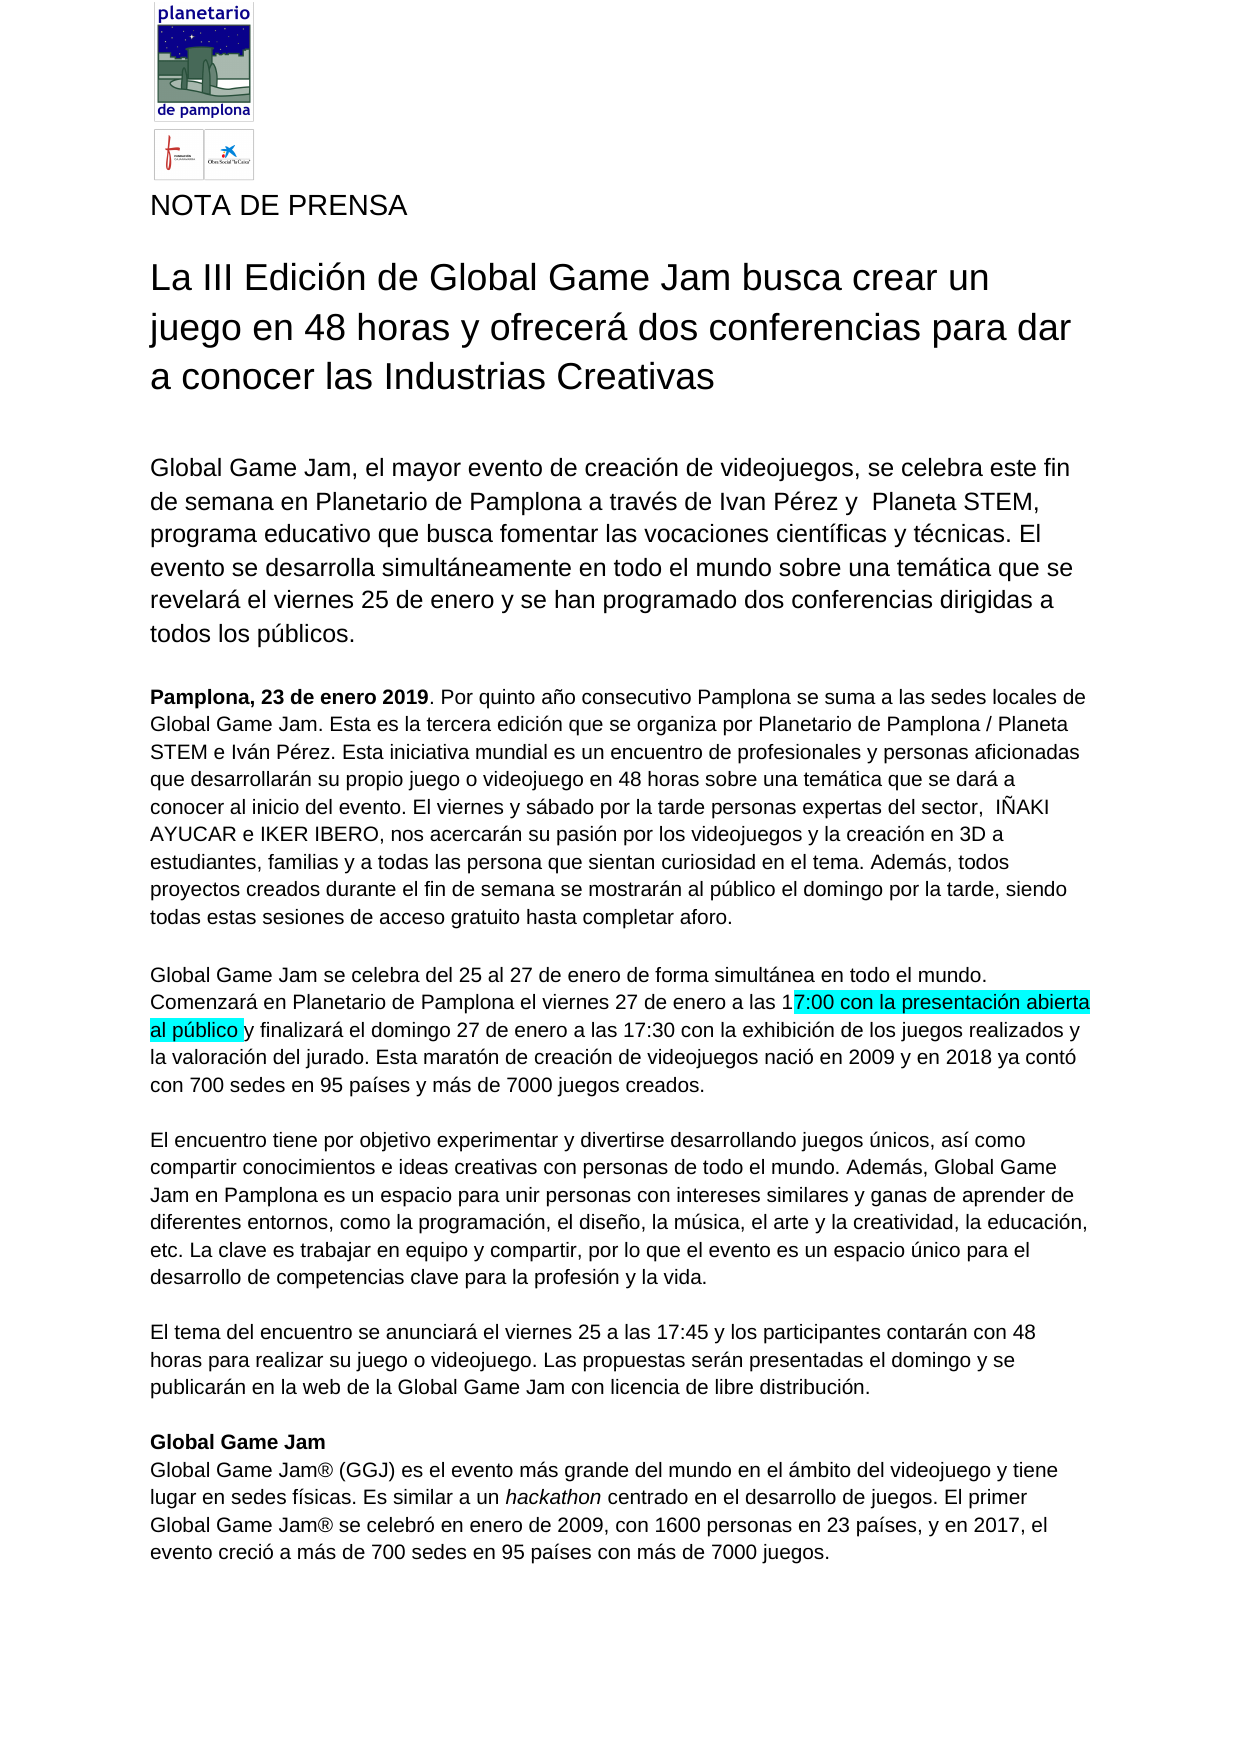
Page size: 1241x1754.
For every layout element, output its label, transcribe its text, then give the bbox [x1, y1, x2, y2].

text El encuentro tiene por objetivo experimentar y divertirse desarrollando juegos únicos, así como compartir conocimientos e ideas creativas con personas de todo el mundo. Además, Global Game Jam en Pamplona es un espacio para unir personas con intereses similares y ganas de aprender de diferentes entornos, como la programación, el diseño, la música, el arte y la creatividad, la educación, etc. La clave es trabajar en equipo y compartir, por lo que el evento es un espacio único para el desarrollo de competencias clave para la profesión y la vida. [150, 1128, 1090, 1289]
text Pamplona, 23 de enero 2019. Por quinto año consecutivo Pamplona se suma a las sedes locales de Global Game Jam. Esta es la tercera edición que se organiza por Planetario de Pamplona / Planeta STEM e Iván Pérez. Esta iniciativa mundial es un encuentro de profesionales y personas aficionadas que desarrollarán su propio juego o videojuego en 48 horas sobre una temática que se dará a conocer al inicio del evento. El viernes y sábado por la tarde personas expertas del sector, IÑAKI AYUCAR e IKER IBERO, nos acercarán su pasión por los videojuegos y la creación en 3D a estudiantes, familias y a todas las persona que sientan curiosidad en el tema. Además, todos proyectos creados durante el fin de semana se mostrarán al público el domingo por la tarde, siendo todas estas sesiones de acceso gratuito hasta completar aforo. [150, 684, 1090, 959]
text El tema del encuentro se anunciará el viernes 25 a las 17:45 y los participantes contarán con 48 horas para realizar su juego o videojuego. Las propuestas serán presentadas el domingo y se publicarán en la web de la Global Game Jam con licencia de libre distribución. [150, 1320, 1090, 1399]
text Global Game Jam [150, 1430, 1090, 1454]
text Global Game Jam, el mayor evento de creación de videojuegos, se celebra este fin de semana en Planetario de Pamplona a través de Ivan Pérez y Planeta STEM, programa educativo que busca fomentar las vocaciones científicas y técnicas. El evento se desarrolla simultáneamente en todo el mundo sobre una temática que se revelará el viernes 25 de enero y se han programado dos conferencias dirigidas a todos los públicos. [150, 453, 1090, 647]
picture [150, 0, 258, 184]
text Global Game Jam se celebra del 25 al 27 de enero de forma simultánea en todo el mundo. Comenzará en Planetario de Pamplona el viernes 27 de enero a las 17:00 con la presentación abierta al público y finalizará el domingo 27 de enero a las 17:30 con la exhibición de los juegos realizados y la valoración del jurado. Esta maratón de creación de videojuegos nació en 2009 y en 2018 ya contó con 700 sedes en 95 países y más de 7000 juegos creados. [150, 963, 1090, 1097]
text NOTA DE PRENSA [150, 187, 1090, 251]
text La III Edición de Global Game Jam busca crear un juego en 48 horas y ofrecerá dos conferencias para dar a conocer las Industrias Creativas [150, 255, 1090, 397]
